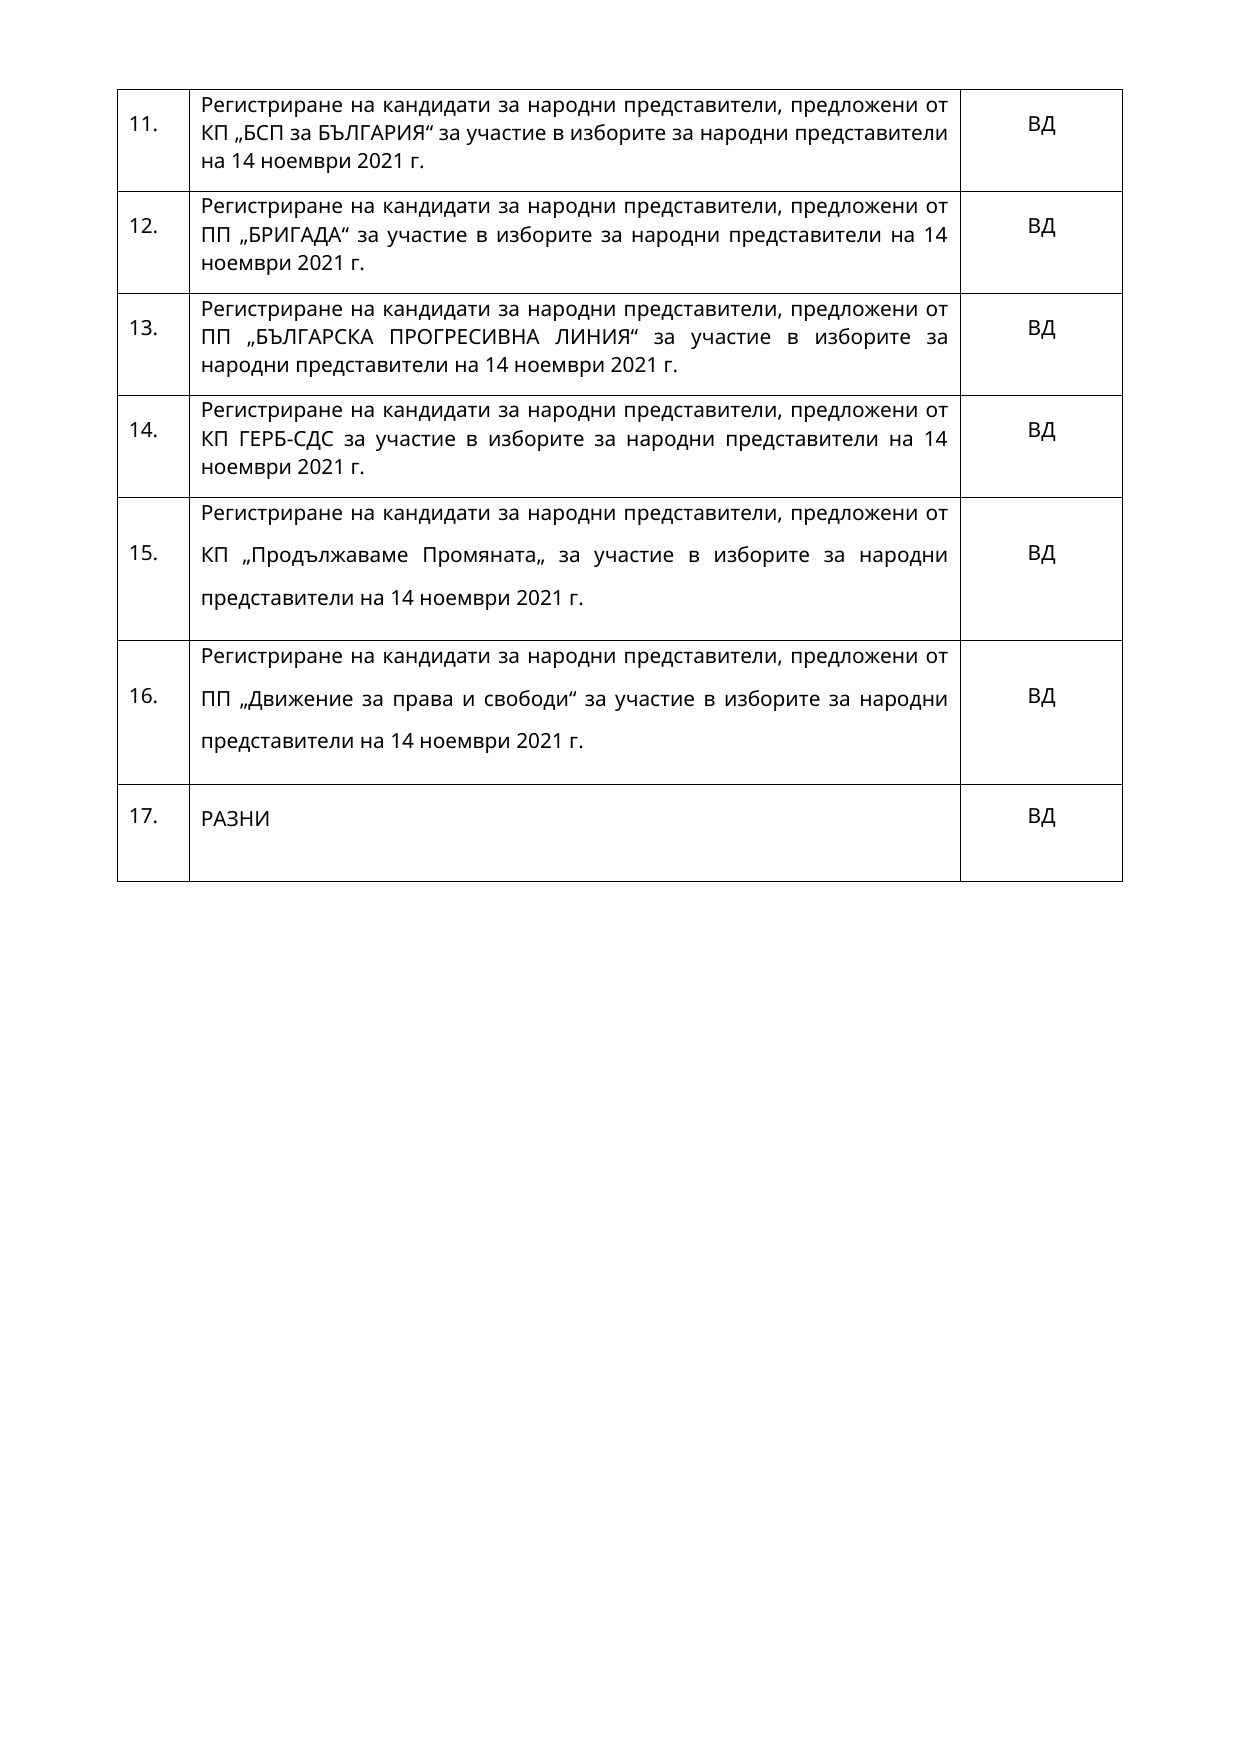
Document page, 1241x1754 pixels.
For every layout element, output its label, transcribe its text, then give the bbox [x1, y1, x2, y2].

table_cell 12. [118, 192, 189, 293]
table_cell ВД [961, 90, 1122, 191]
table_cell 14. [118, 396, 189, 497]
table_cell ВД [961, 785, 1122, 881]
table_cell ВД [961, 192, 1122, 293]
table_cell Регистриране на кандидати за народни представители, предложени от КП ГЕРБ-СДС за участие в изборите за народни представители на 14 ноември 2021 г. [190, 396, 960, 497]
table_cell 11. [118, 90, 189, 191]
table_cell Регистриране на кандидати за народни представители, предложени от КП „Продължаваме Промяната„ за участие в изборите за народни представители на 14 ноември 2021 г. [190, 498, 960, 640]
table_cell 17. [118, 785, 189, 881]
table_cell ВД [961, 498, 1122, 640]
table_cell Регистриране на кандидати за народни представители, предложени от ПП „БЪЛГАРСКА ПРОГРЕСИВНА ЛИНИЯ“ за участие в изборите за народни представители на 14 ноември 2021 г. [190, 294, 960, 394]
table_cell 13. [118, 294, 189, 394]
table_cell ВД [961, 396, 1122, 497]
table_cell Регистриране на кандидати за народни представители, предложени от КП „БСП за БЪЛГАРИЯ“ за участие в изборите за народни представители на 14 ноември 2021 г. [190, 90, 960, 191]
table_cell ВД [961, 641, 1122, 783]
table_cell РАЗНИ [190, 785, 960, 881]
table_cell ВД [961, 294, 1122, 394]
table_cell Регистриране на кандидати за народни представители, предложени от ПП „БРИГАДА“ за участие в изборите за народни представители на 14 ноември 2021 г. [190, 192, 960, 293]
table_cell Регистриране на кандидати за народни представители, предложени от ПП „Движение за права и свободи“ за участие в изборите за народни представители на 14 ноември 2021 г. [190, 641, 960, 783]
table_cell 16. [118, 641, 189, 783]
table_cell 15. [118, 498, 189, 640]
